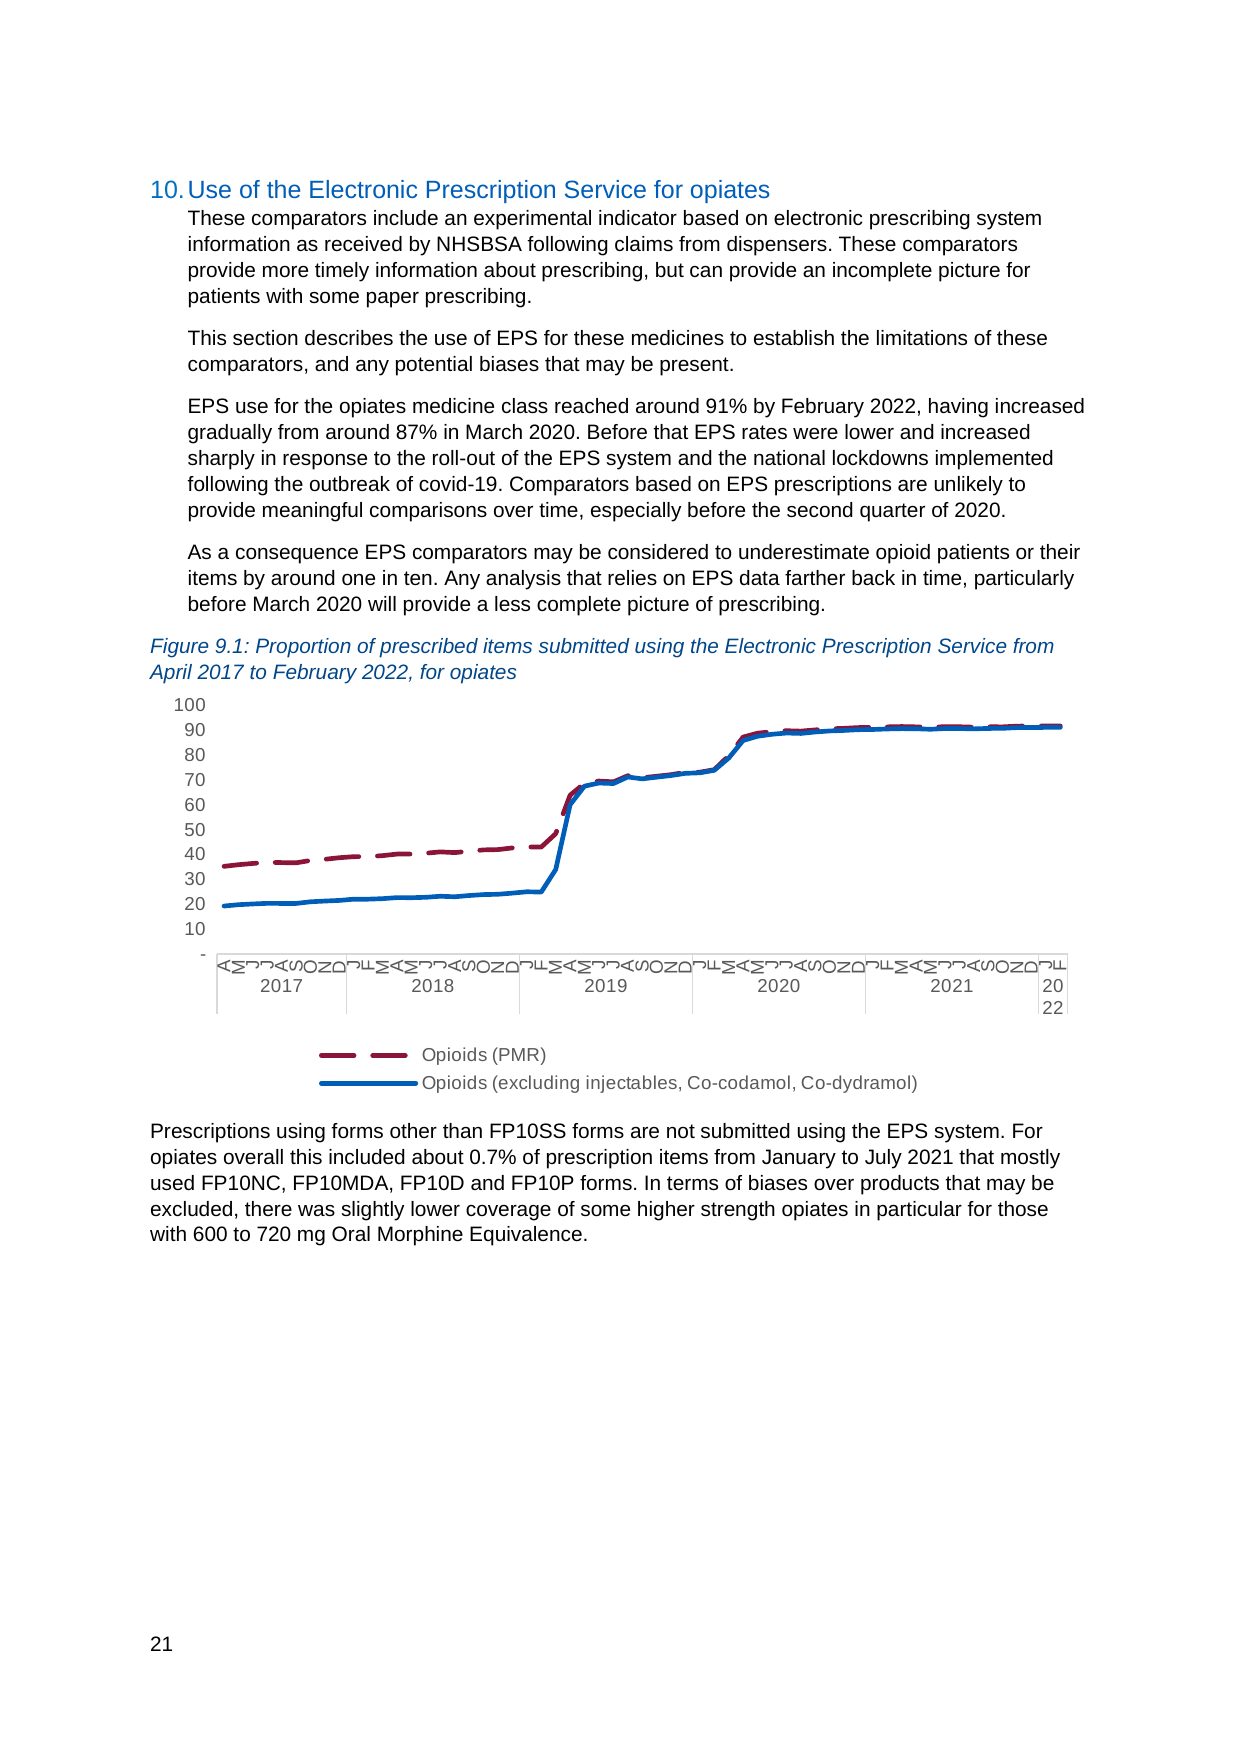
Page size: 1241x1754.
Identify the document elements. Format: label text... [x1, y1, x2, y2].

subtitle Figure 9.1: Proportion of prescribed items submitted using the Electronic Prescription Service from April 2017 to February 2022, for opiates [150, 634, 1090, 684]
text This section describes the use of EPS for these medicines to establish the limitations of these comparators, and any potential biases that may be present. [187, 326, 1090, 376]
text These comparators include an experimental indicator based on electronic prescribing system information as received by NHSBSA following claims from dispensers. These comparators provide more timely information about prescribing, but can provide an incomplete picture for patients with some paper prescribing. [187, 206, 1090, 307]
subtitle Use of the Electronic Prescription Service for opiates [150, 175, 1090, 204]
text EPS use for the opiates medicine class reached around 91% by February 2022, having increased gradually from around 87% in March 2020. Before that EPS rates were lower and increased sharply in response to the roll-out of the EPS system and the national lockdowns implemented following the outbreak of covid-19. Comparators based on EPS prescriptions are unlikely to provide meaningful comparisons over time, especially before the second quarter of 2020. [187, 394, 1090, 522]
text Prescriptions using forms other than FP10SS forms are not submitted using the EPS system. For opiates overall this included about 0.7% of prescription items from January to July 2021 that mostly used FP10NC, FP10MDA, FP10D and FP10P forms. In terms of biases over products that may be excluded, there was slightly lower coverage of some higher strength opiates in particular for those with 600 to 720 mg Oral Morphine Equivalence. [150, 1119, 1090, 1246]
text As a consequence EPS comparators may be considered to underestimate opioid patients or their items by around one in ten. Any analysis that relies on EPS data farther back in time, particularly before March 2020 will provide a less complete picture of prescribing. [187, 540, 1090, 616]
